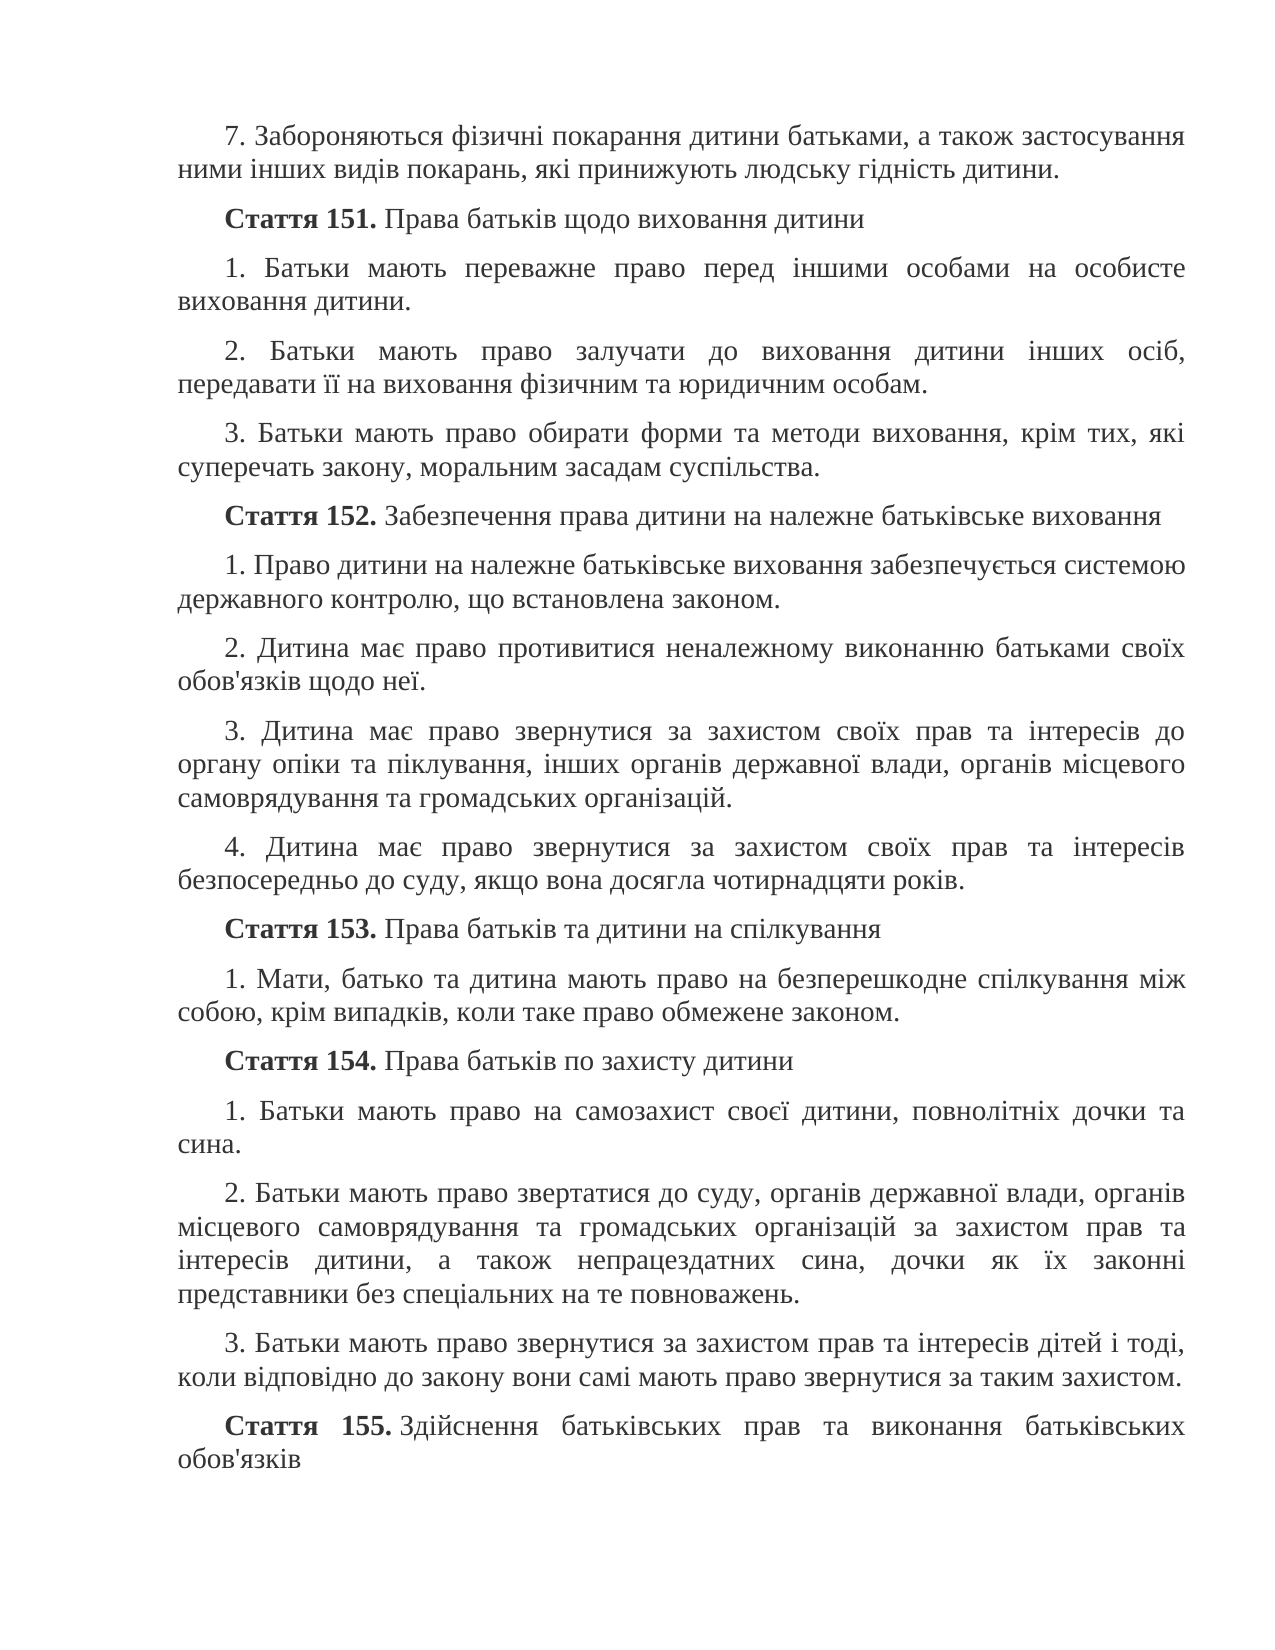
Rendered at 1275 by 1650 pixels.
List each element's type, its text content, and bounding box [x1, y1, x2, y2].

text Стаття 152. Забезпечення права дитини на належне батьківське виховання [177, 498, 1186, 532]
text 2. Батьки мають право залучати до виховання дитини інших осіб, передавати її на виховання фізичним та юридичним особам. [177, 333, 1186, 400]
text 7. Забороняються фізичні покарання дитини батьками, а також застосування ними інших видів покарань, які принижують людську гідність дитини. [177, 118, 1186, 185]
text 1. Мати, батько та дитина мають право на безперешкодне спілкування між собою, крім випадків, коли таке право обмежене законом. [177, 961, 1186, 1028]
text Стаття 153. Права батьків та дитини на спілкування [177, 912, 1186, 945]
text 3. Батьки мають право звернутися за захистом прав та інтересів дітей і тоді, коли відповідно до закону вони самі мають право звернутися за таким захистом. [177, 1325, 1186, 1392]
text 3. Дитина має право звернутися за захистом своїх прав та інтересів до органу опіки та піклування, інших органів державної влади, органів місцевого самоврядування та громадських організацій. [177, 713, 1186, 813]
text 4. Дитина має право звернутися за захистом своїх прав та інтересів безпосередньо до суду, якщо вона досягла чотирнадцяти років. [177, 829, 1186, 896]
text Стаття 151. Права батьків щодо виховання дитини [177, 201, 1186, 234]
text 1. Батьки мають переважне право перед іншими особами на особисте виховання дитини. [177, 250, 1186, 317]
text 2. Батьки мають право звертатися до суду, органів державної влади, органів місцевого самоврядування та громадських організацій за захистом прав та інтересів дитини, а також непрацездатних сина, дочки як їх законні представники без спеціальних на те повноважень. [177, 1175, 1186, 1309]
text Стаття 154. Права батьків по захисту дитини [177, 1043, 1186, 1077]
text Стаття 155. Здійснення батьківських прав та виконання батьківських обов'язків [177, 1408, 1186, 1475]
text 3. Батьки мають право обирати форми та методи виховання, крім тих, які суперечать закону, моральним засадам суспільства. [177, 415, 1186, 482]
text 1. Право дитини на належне батьківське виховання забезпечується системою державного контролю, що встановлена законом. [177, 547, 1186, 614]
text 2. Дитина має право противитися неналежному виконанню батьками своїх обов'язків щодо неї. [177, 630, 1186, 697]
text 1. Батьки мають право на самозахист своєї дитини, повнолітніх дочки та сина. [177, 1093, 1186, 1160]
